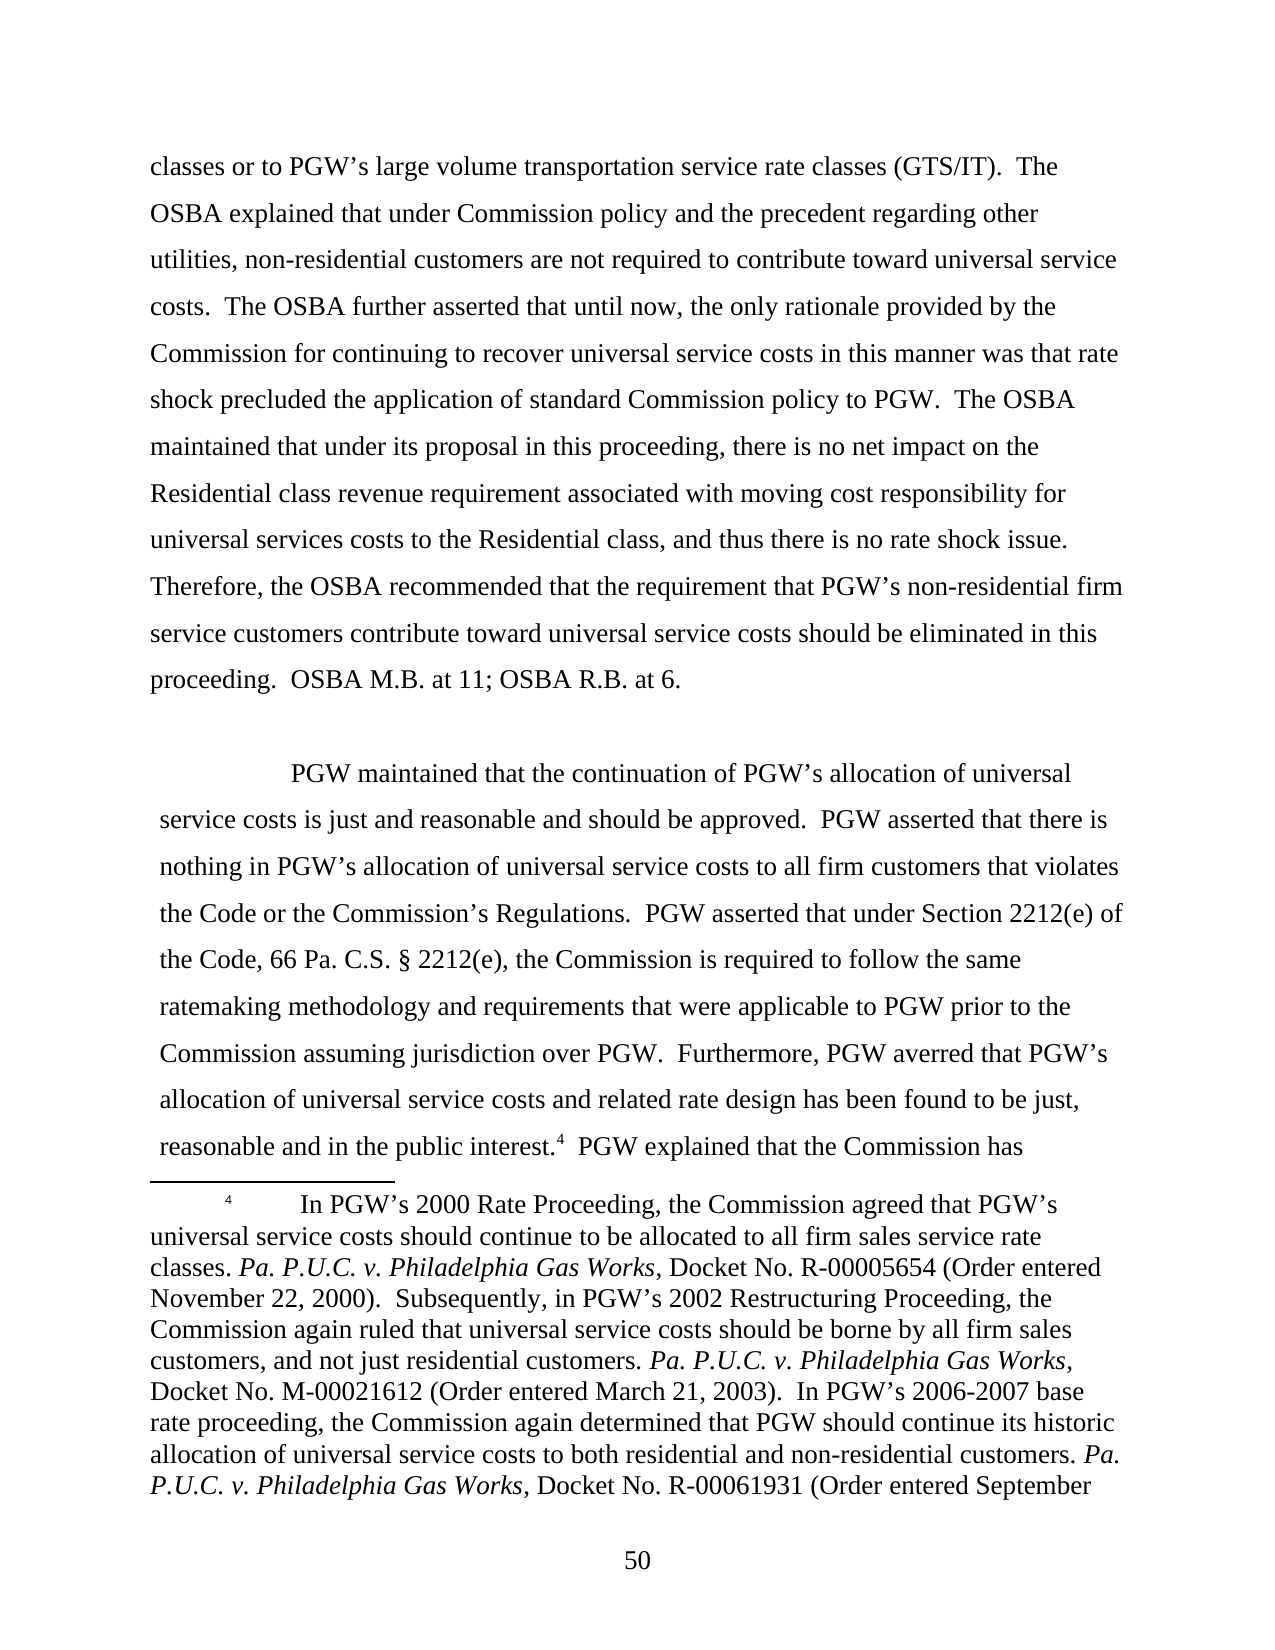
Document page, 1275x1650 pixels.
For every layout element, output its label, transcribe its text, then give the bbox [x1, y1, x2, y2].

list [159, 757, 1125, 1161]
list The OSBA noted that, since before PGW came under the Commission’s authority, PGW’s universal service costs have been recovered from all classes of customers although only residential customers are permitted to participate in the Company’s universal service programs. However, the OSBA pointed out that PGW did not allocate any universal service costs to either PGW’s interruptible sales service rate classes or to PGW’s large volume transportation service rate classes (GTS/IT). The OSBA explained that under Commission policy and the precedent regarding other utilities, non-residential customers are not required to contribute toward universal service costs. The OSBA further asserted that until now, the only rationale provided by the Commission for continuing to recover universal service costs in this manner was that rate shock precluded the application of standard Commission policy to PGW. The OSBA maintained that under its proposal in this proceeding, there is no net impact on the Residential class revenue requirement associated with moving cost responsibility for universal services costs to the Residential class, and thus there is no rate shock issue. Therefore, the OSBA recommended that the requirement that PGW’s non-residential firm service customers contribute toward universal service costs should be eliminated in this proceeding. OSBA M.B. at 11; OSBA R.B. at 6. [150, 150, 1125, 694]
